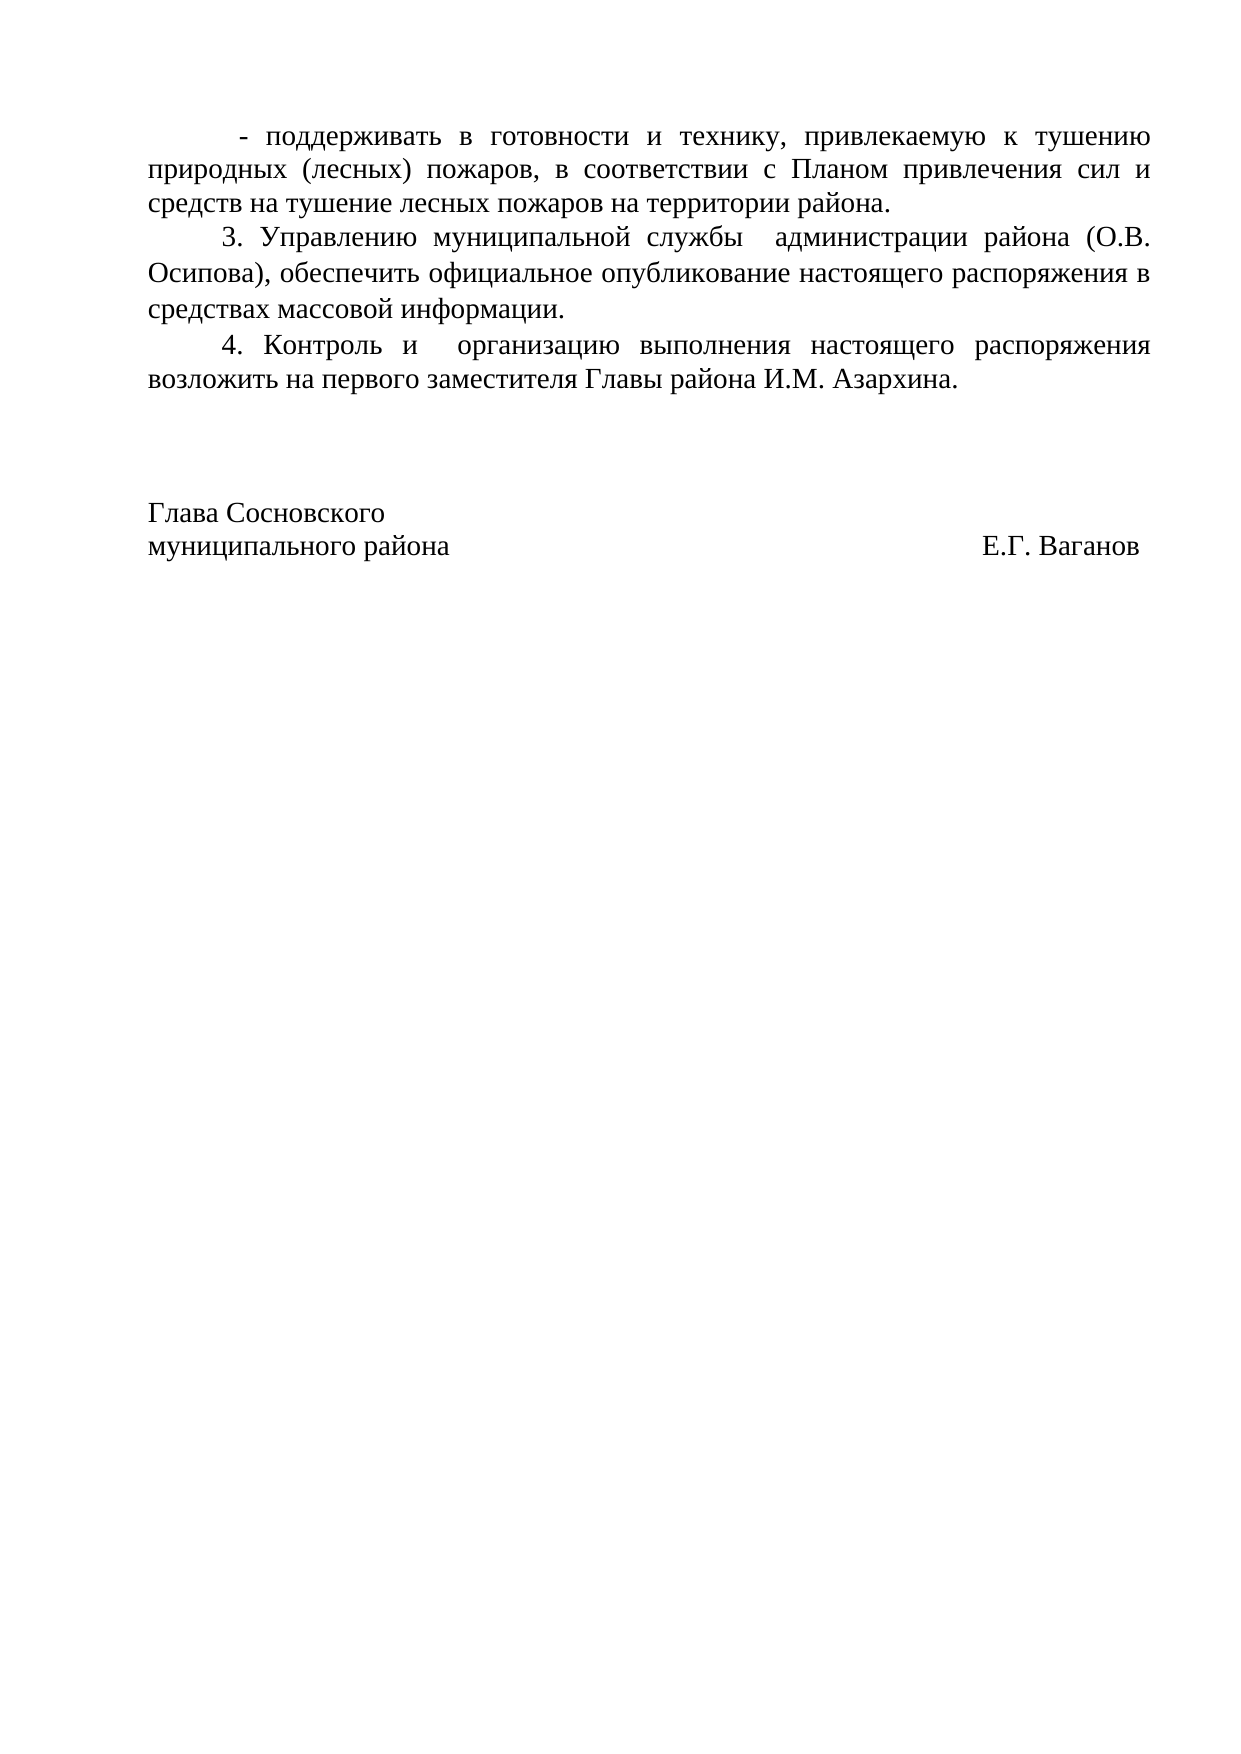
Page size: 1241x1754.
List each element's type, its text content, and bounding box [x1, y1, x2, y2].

text 4. Контроль и организацию выполнения настоящего распоряжения возложить на первого заместителя Главы района И.М. Азархина. [148, 327, 1152, 394]
text Глава Сосновского [148, 495, 1152, 528]
text муниципального района Е.Г. Ваганов [148, 528, 1152, 562]
text - поддерживать в готовности и технику, привлекаемую к тушению природных (лесных) пожаров, в соответствии с Планом привлечения сил и средств на тушение лесных пожаров на территории района. [148, 118, 1152, 219]
text 3. Управлению муниципальной службы администрации района (О.В. Осипова), обеспечить официальное опубликование настоящего распоряжения в средствах массовой информации. [148, 219, 1152, 324]
